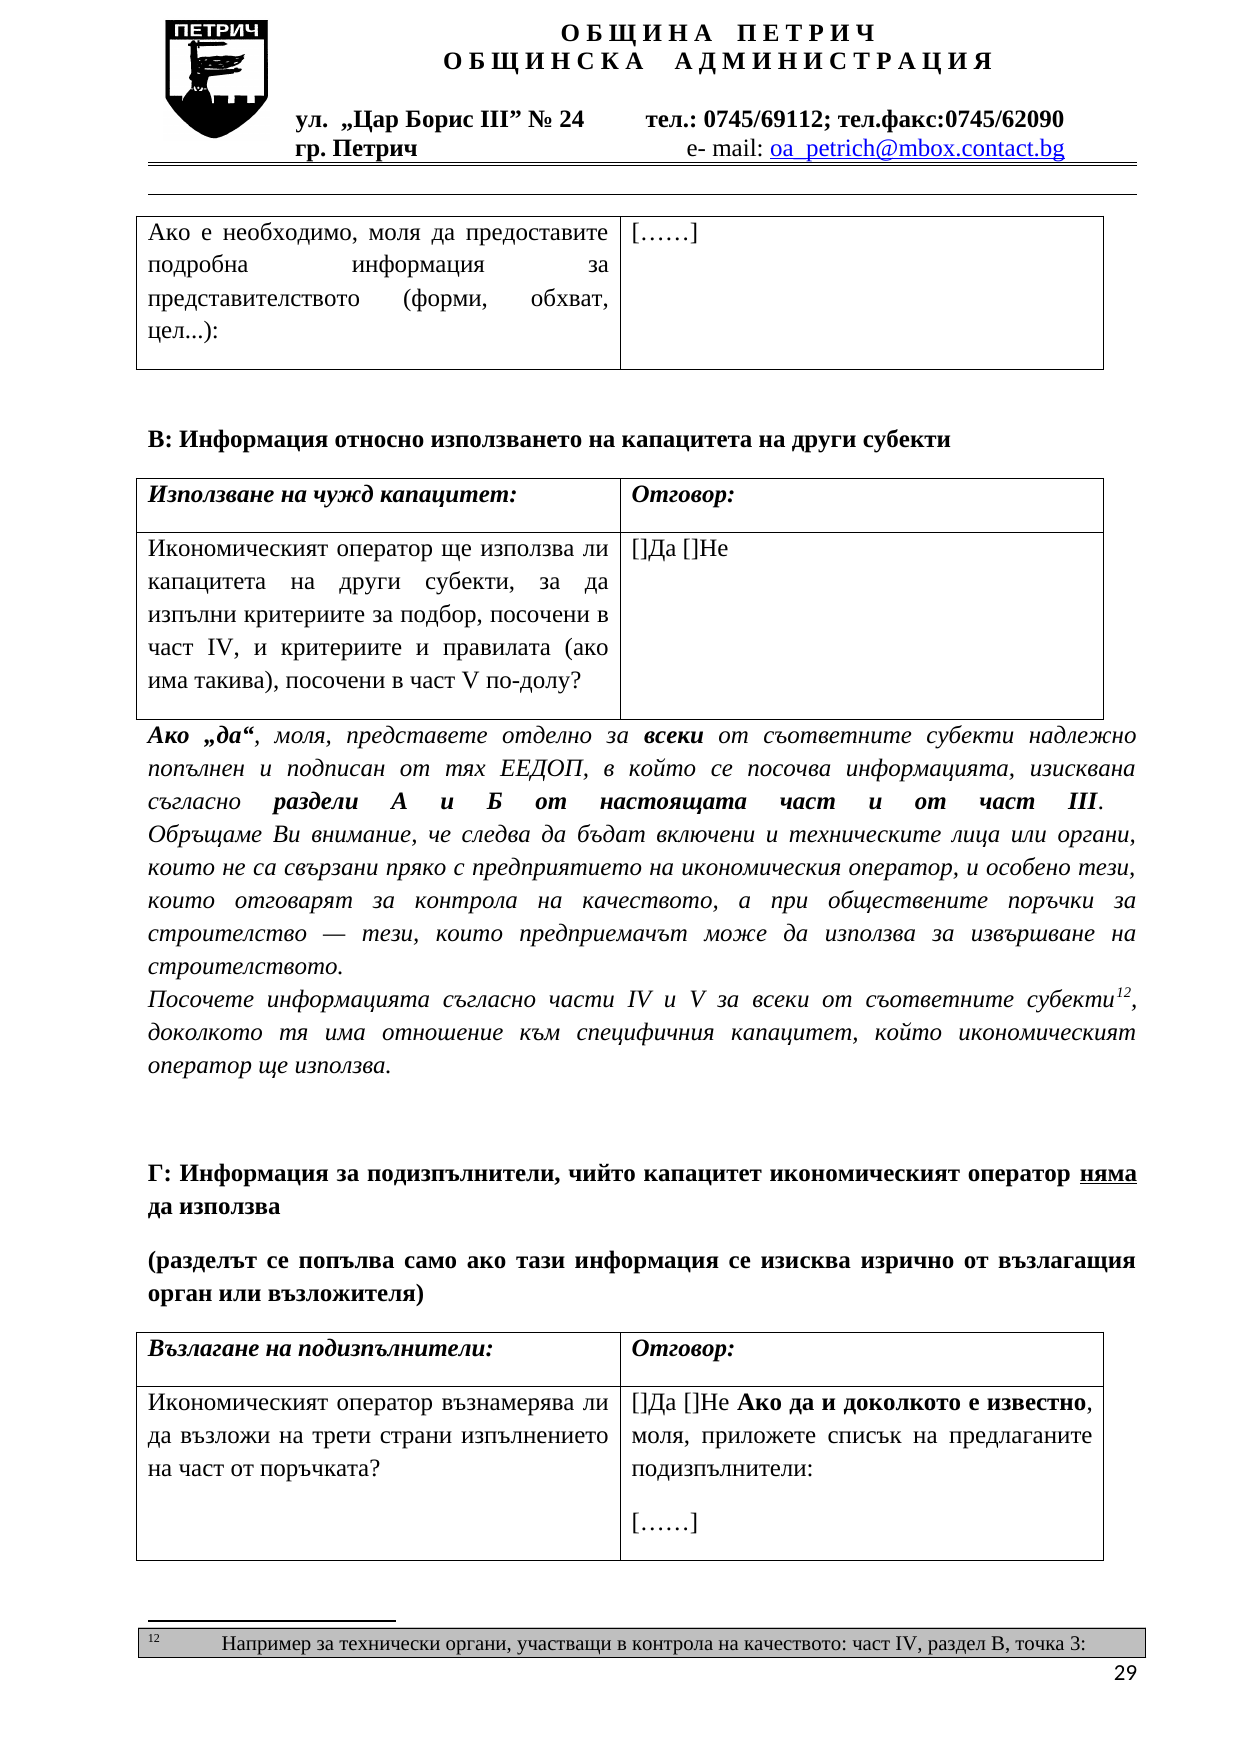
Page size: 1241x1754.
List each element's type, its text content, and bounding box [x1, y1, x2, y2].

table_cell []Да []Не Ако да и доколкото е известно, моля, приложете списък на предлаганите подизпълнители: [……] [621, 1387, 1103, 1560]
table_cell []Да []Не [621, 533, 1103, 719]
text (разделът се попълва само ако тази информация се изисква изрично от възлагащия орган или възложителя) [148, 1245, 1137, 1306]
table_header Възлагане на подизпълнители: [137, 1333, 620, 1386]
text Ако „да“, моля, представете отделно за всеки от съответните субекти надлежно попълнен и подписан от тях ЕЕДОП, в който се посочва информацията, изисквана съгласно раздели А и Б от настоящата част и от част III. Обръщаме Ви внимание, че следва да бъдат включени и техническите лица или органи, които не са свързани пряко с предприятието на икономическия оператор, и особено тези, които отговарят за контрола на качеството, а при обществените поръчки за строителство — тези, които предприемачът може да използва за извършване на строителството. Посочете информацията съгласно части IV и V за всеки от съответните субекти, доколкото тя има отношение към специфичния капацитет, който икономическият оператор ще използва. [148, 720, 1137, 1079]
text В: Информация относно използването на капацитета на други субекти [148, 424, 1137, 453]
table_cell Ако е необходимо, моля да предоставите подробна информация за представителството (форми, обхват, цел...): [137, 217, 620, 369]
table_header Отговор: [621, 1333, 1103, 1386]
table_cell Икономическият оператор ще използва ли капацитета на други субекти, за да изпълни критериите за подбор, посочени в част IV, и критериите и правилата (ако има такива), посочени в част V по-долу? [137, 533, 620, 719]
table_header Използване на чужд капацитет: [137, 479, 620, 532]
table_header Отговор: [621, 479, 1103, 532]
table_cell Икономическият оператор възнамерява ли да възложи на трети страни изпълнението на част от поръчката? [137, 1387, 620, 1560]
picture [162, 17, 271, 141]
text Г: Информация за подизпълнители, чийто капацитет икономическият оператор няма да използва [148, 1158, 1137, 1219]
table_cell [……] [621, 217, 1103, 369]
